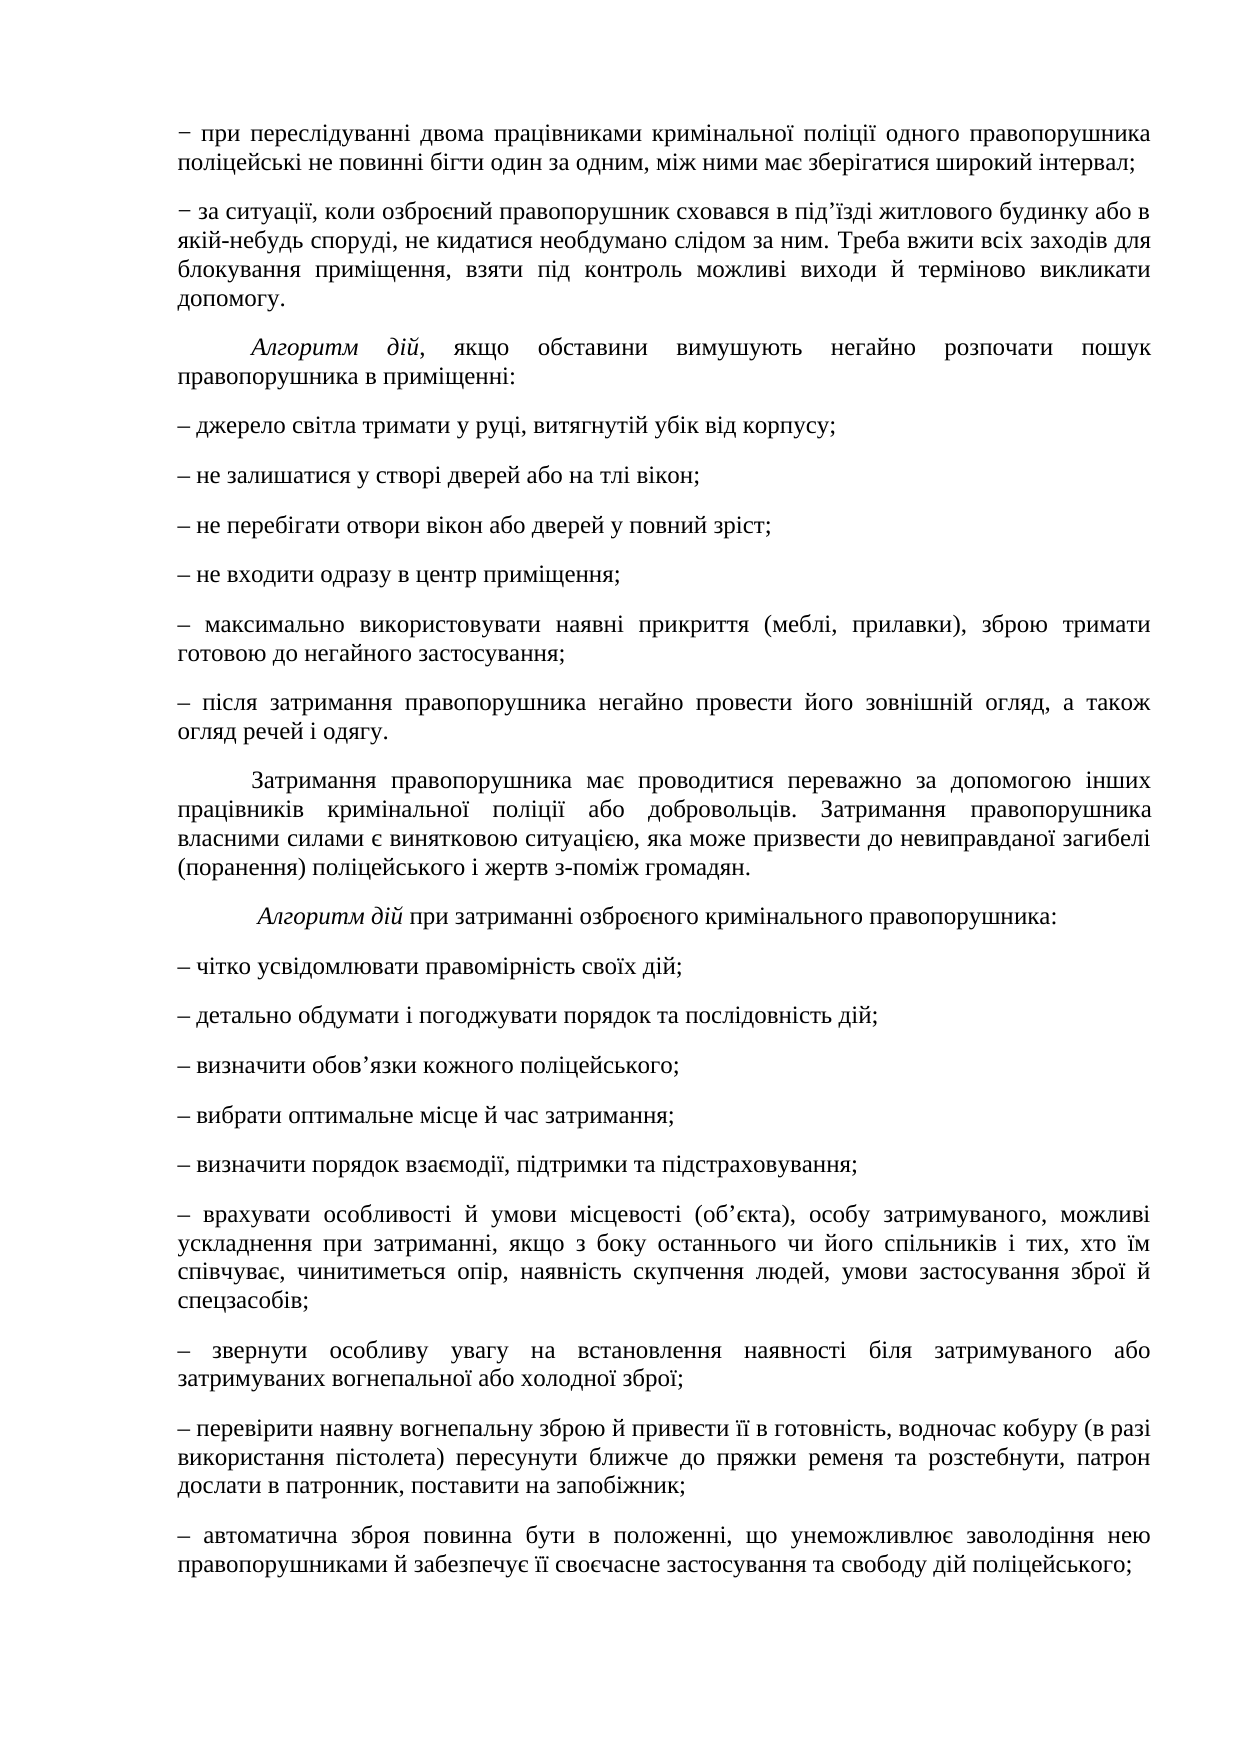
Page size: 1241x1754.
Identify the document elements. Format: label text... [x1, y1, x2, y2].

text − за ситуації, коли озброєний правопорушник сховався в під’їзді житлового будинку або в якій-небудь споруді, не кидатися необдумано слідом за ним. Треба вжити всіх заходів для блокування приміщення, взяти під контроль можливі виходи й терміново викликати допомогу. [177, 196, 1152, 311]
text – не залишатися у створі дверей або на тлі вікон; [177, 460, 1152, 489]
text – не входити одразу в центр приміщення; [177, 559, 1152, 588]
text Алгоритм дій при затриманні озброєного кримінального правопорушника: [177, 901, 1152, 930]
text Затримання правопорушника має проводитися переважно за допомогою інших працівників кримінальної поліції або добровольців. Затримання правопорушника власними силами є винятковою ситуацією, яка може призвести до невиправданої загибелі (поранення) поліцейського і жертв з-поміж громадян. [177, 766, 1152, 881]
text – визначити обов’язки кожного поліцейського; [177, 1050, 1152, 1079]
text – звернути особливу увагу на встановлення наявності біля затримуваного або затримуваних вогнепальної або холодної зброї; [177, 1335, 1152, 1392]
text – після затримання правопорушника негайно провести його зовнішній огляд, а також огляд речей і одягу. [177, 687, 1152, 745]
text – врахувати особливості й умови місцевості (об’єкта), особу затримуваного, можливі ускладнення при затриманні, якщо з боку останнього чи його спільників і тих, хто їм співчуває, чинитиметься опір, наявність скупчення людей, умови застосування зброї й спецзасобів; [177, 1199, 1152, 1314]
text – перевірити наявну вогнепальну зброю й привести її в готовність, водночас кобуру (в разі використання пістолета) пересунути ближче до пряжки ременя та розстебнути, патрон дослати в патронник, поставити на запобіжник; [177, 1413, 1152, 1499]
text – чітко усвідомлювати правомірність своїх дій; [177, 951, 1152, 980]
text – автоматична зброя повинна бути в положенні, що унеможливлює заволодіння нею правопорушниками й забезпечує її своєчасне застосування та свободу дій поліцейського; [177, 1520, 1152, 1578]
text – не перебігати отвори вікон або дверей у повний зріст; [177, 510, 1152, 538]
text – максимально використовувати наявні прикриття (меблі, прилавки), зброю тримати готовою до негайного застосування; [177, 609, 1152, 666]
text – детально обдумати і погоджувати порядок та послідовність дій; [177, 1001, 1152, 1029]
text – визначити порядок взаємодії, підтримки та підстраховування; [177, 1149, 1152, 1178]
text Алгоритм дій, якщо обставини вимушують негайно розпочати пошук правопорушника в приміщенні: [177, 332, 1152, 390]
text – джерело світла тримати у руці, витягнутій убік від корпусу; [177, 411, 1152, 439]
text – вибрати оптимальне місце й час затримання; [177, 1100, 1152, 1128]
text − при переслідуванні двома працівниками кримінальної поліції одного правопорушника поліцейські не повинні бігти один за одним, між ними має зберігатися широкий інтервал; [177, 118, 1152, 176]
